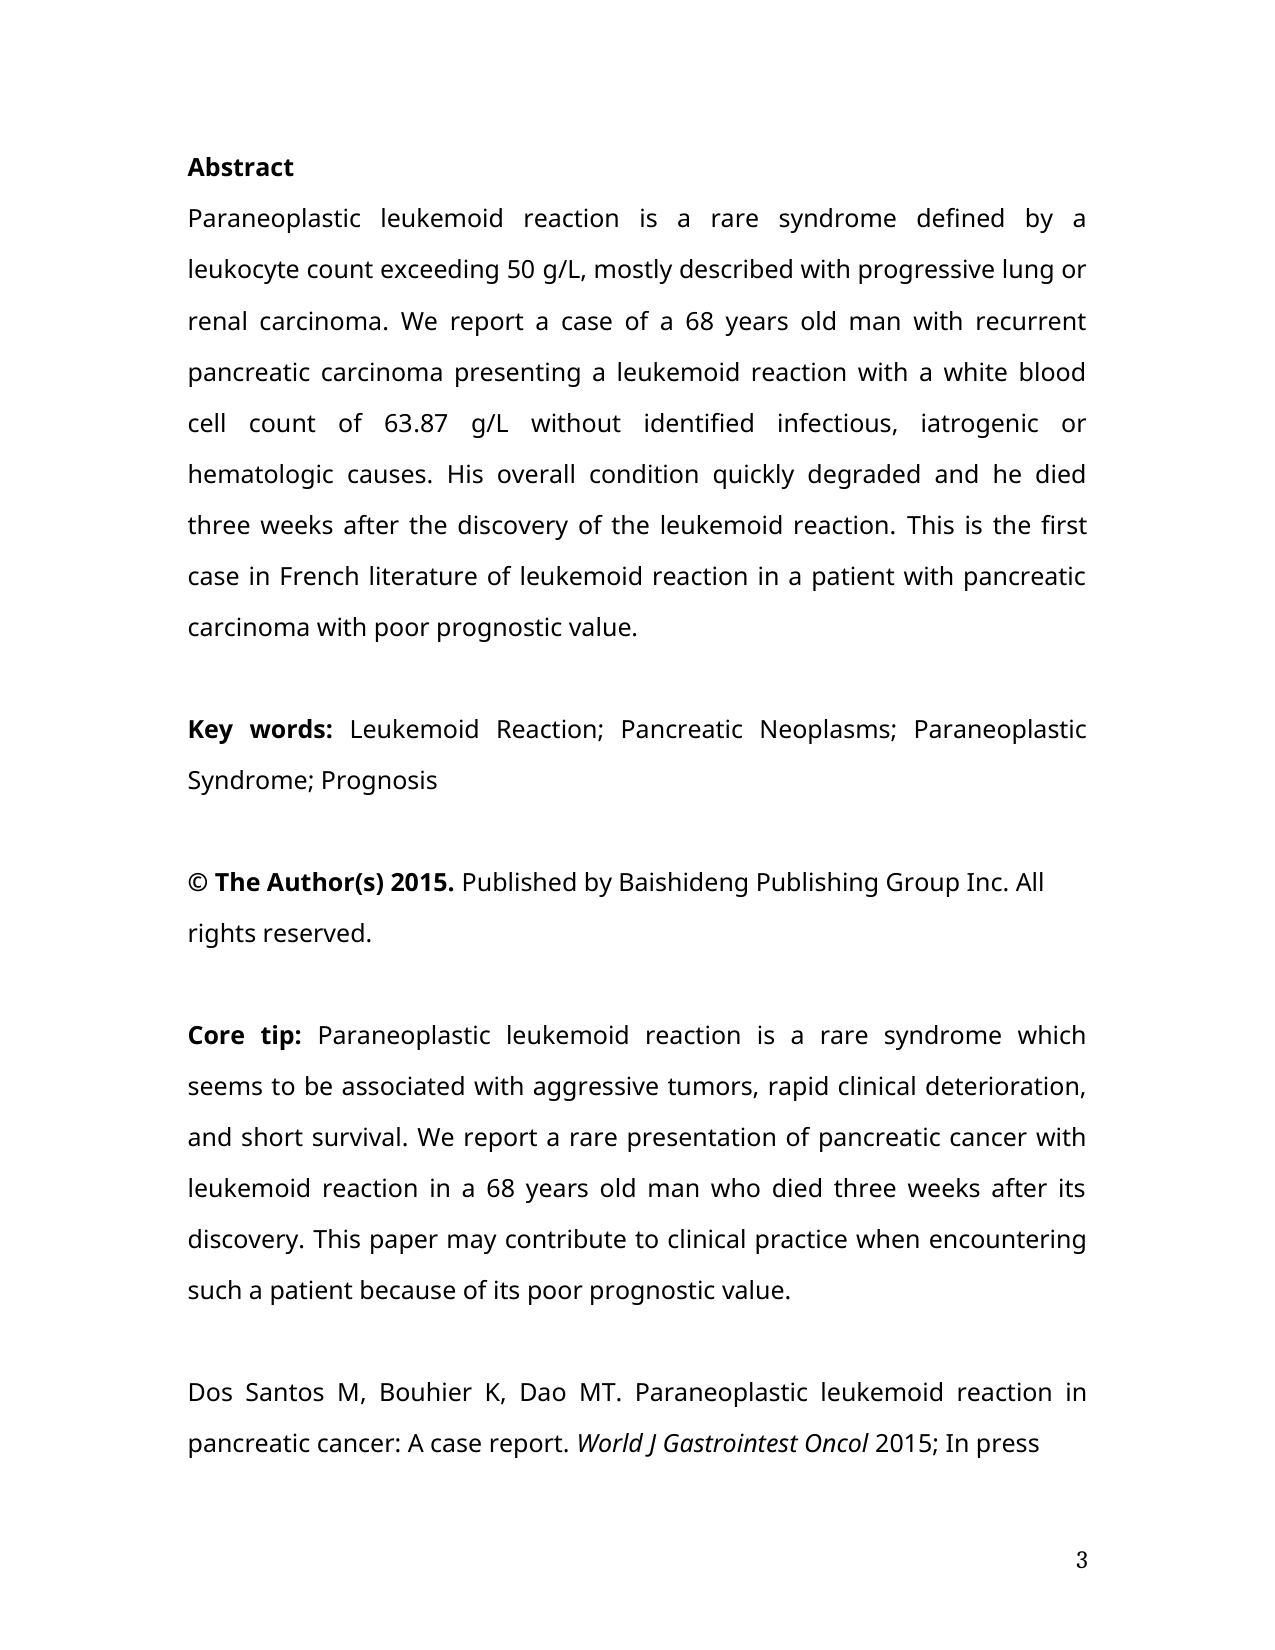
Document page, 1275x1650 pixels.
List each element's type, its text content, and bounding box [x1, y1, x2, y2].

text Dos Santos M, Bouhier K, Dao MT. Paraneoplastic leukemoid reaction in pancreatic cancer: A case report. World J Gastrointest Oncol 2015; In press [187, 1375, 1087, 1460]
text Abstract [187, 150, 1087, 184]
text Key words: Leukemoid Reaction; Pancreatic Neoplasms; Paraneoplastic Syndrome; Prognosis [187, 711, 1087, 797]
text © The Author(s) 2015. Published by Baishideng Publishing Group Inc. All rights reserved. [187, 864, 1087, 950]
text Core tip: Paraneoplastic leukemoid reaction is a rare syndrome which seems to be associated with aggressive tumors, rapid clinical deterioration, and short survival. We report a rare presentation of pancreatic cancer with leukemoid reaction in a 68 years old man who died three weeks after its discovery. This paper may contribute to clinical practice when encountering such a patient because of its poor prognostic value. [187, 1018, 1087, 1307]
text Paraneoplastic leukemoid reaction is a rare syndrome defined by a leukocyte count exceeding 50 g/L, mostly described with progressive lung or renal carcinoma. We report a case of a 68 years old man with recurrent pancreatic carcinoma presenting a leukemoid reaction with a white blood cell count of 63.87 g/L without identified infectious, iatrogenic or hematologic causes. His overall condition quickly degraded and he died three weeks after the discovery of the leukemoid reaction. This is the first case in French literature of leukemoid reaction in a patient with pancreatic carcinoma with poor prognostic value. [187, 201, 1087, 643]
